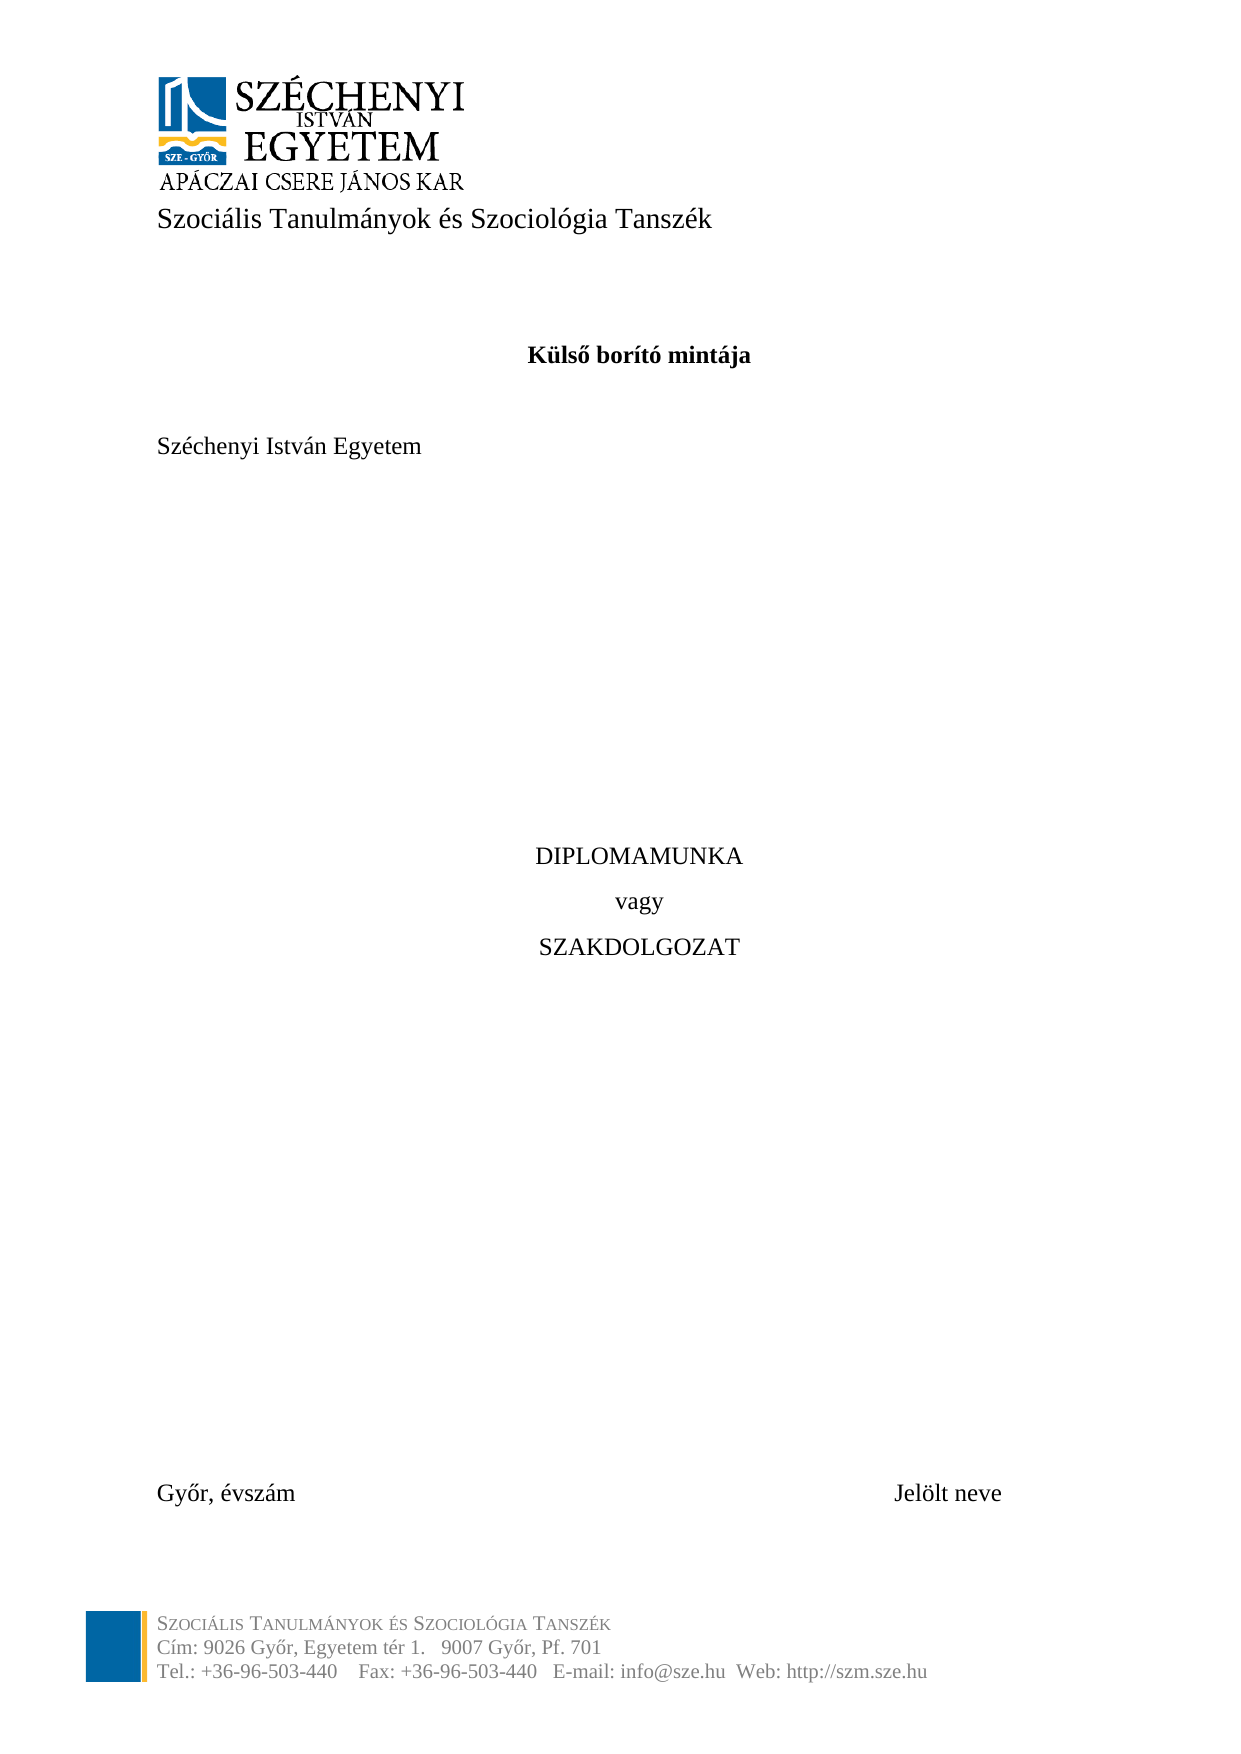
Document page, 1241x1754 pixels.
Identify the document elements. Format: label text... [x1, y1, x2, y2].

text vagy [157, 886, 1122, 915]
picture [85, 1611, 148, 1682]
text Széchenyi István Egyetem [157, 431, 1122, 460]
text Győr, évszám Jelölt neve [157, 1478, 1122, 1507]
text SZAKDOLGOZAT [157, 932, 1122, 961]
text DIPLOMAMUNKA [157, 841, 1122, 869]
picture [156, 73, 521, 195]
text Külső borító mintája [157, 340, 1122, 369]
